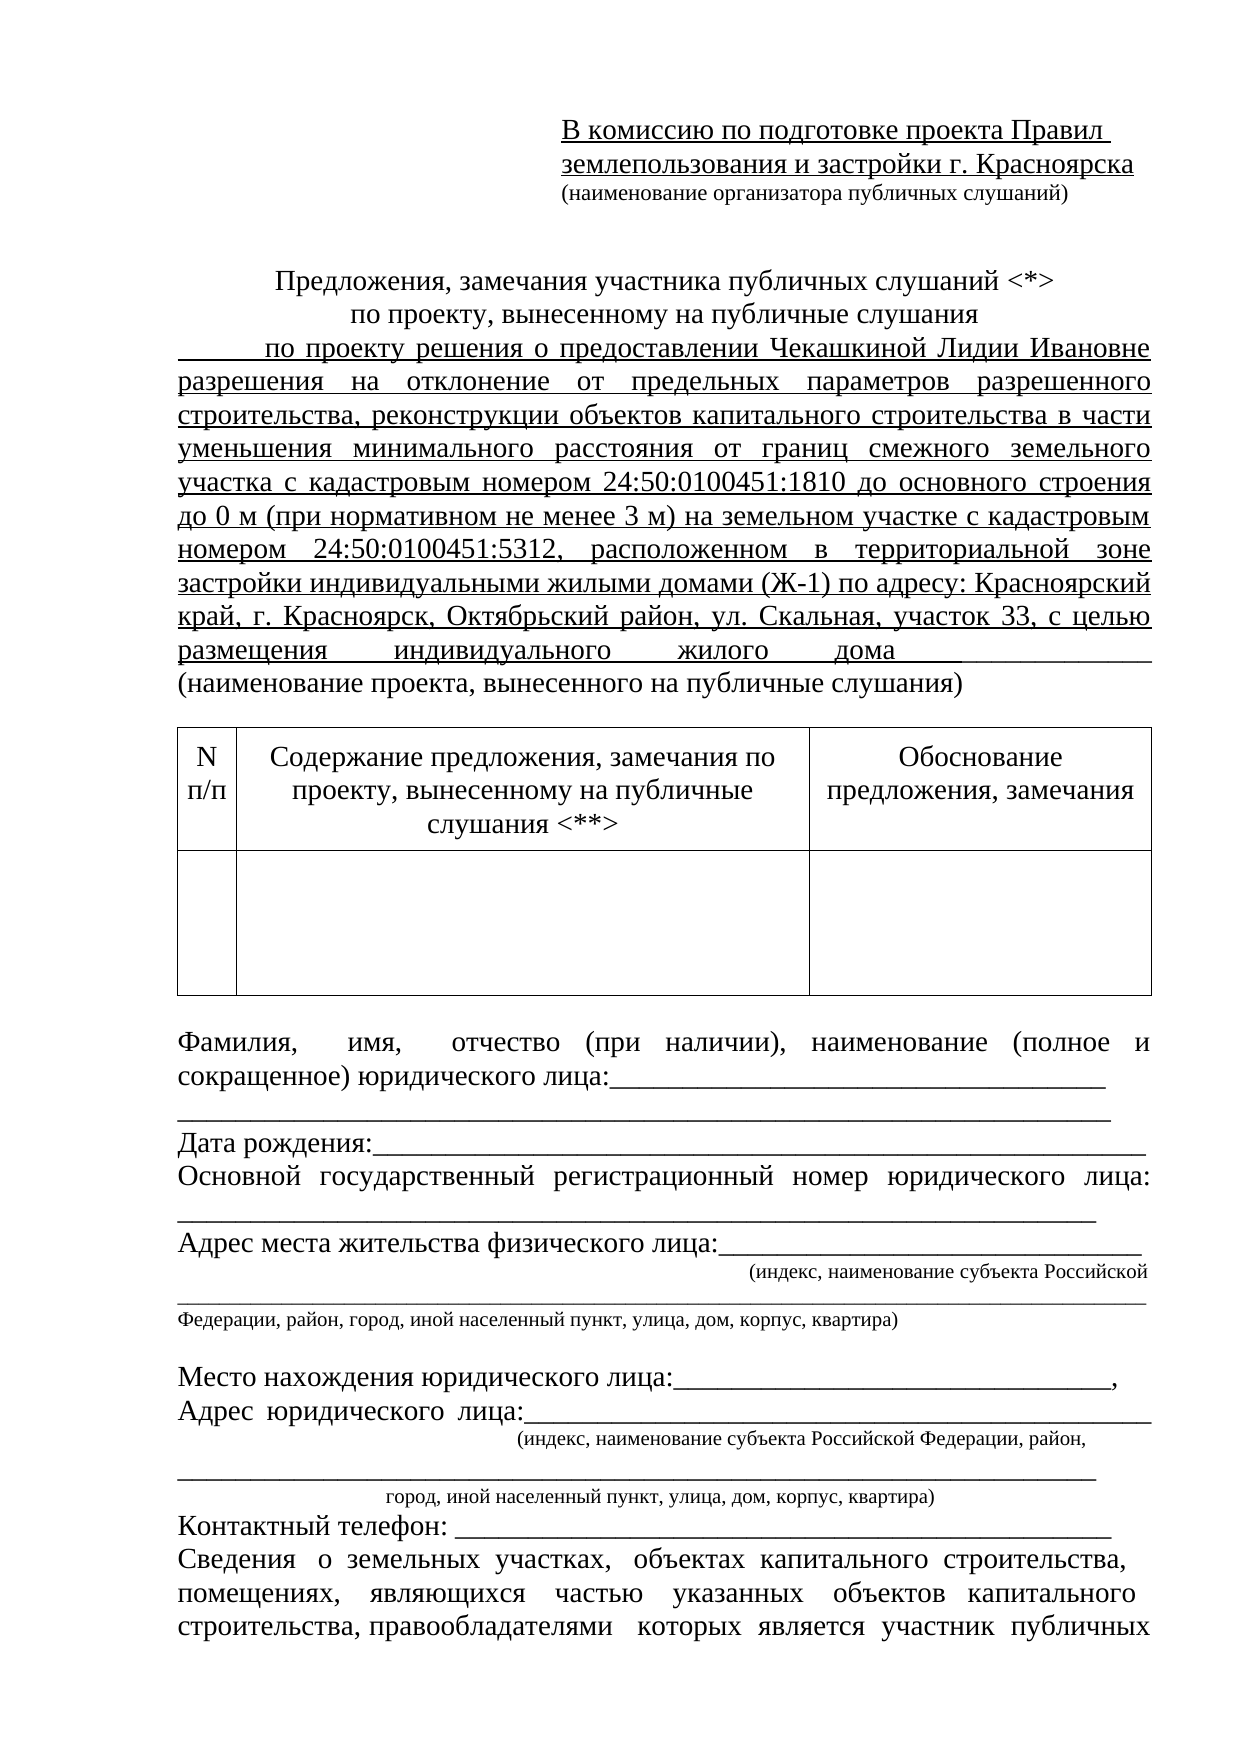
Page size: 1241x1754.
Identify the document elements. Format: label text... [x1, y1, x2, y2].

text Основной государственный регистрационный номер юридического лица: _______________________________________________________________ [177, 1158, 1152, 1225]
text Место нахождения юридического лица:______________________________, [177, 1359, 1152, 1393]
table_cell [237, 851, 809, 995]
text Адрес юридического лица:___________________________________________ (индекс, наименование субъекта Российской Федерации, район, [177, 1393, 1152, 1450]
text (индекс, наименование субъекта Российской _____________________________________________________________________________________________ Федерации, район, город, иной населенный пункт, улица, дом, корпус, квартира) [177, 1259, 1152, 1331]
text помещениях, являющихся частью указанных объектов капитального [177, 1575, 1152, 1608]
table_cell [178, 851, 236, 995]
text по проекту решения о предоставлении Чекашкиной Лидии Ивановне разрешения на отклонение от предельных параметров разрешенного строительства, реконструкции объектов капитального строительства в части уменьшения минимального расстояния от границ смежного земельного участка с кадастровым номером 24:50:0100451:1810 до основного строения до 0 м (при нормативном не менее 3 м) на земельном участке с кадастровым номером 24:50:0100451:5312, расположенном в территориальной зоне застройки индивидуальными жилыми домами (Ж-1) по адресу: Красноярский край, г. Красноярск, Октябрьский район, ул. Скальная, участок 33, с целью размещения индивидуального жилого дома _____________ (наименование проекта, вынесенного на публичные слушания) [177, 330, 1152, 393]
table_cell [810, 851, 1151, 995]
text город, иной населенный пункт, улица, дом, корпус, квартира) [177, 1484, 1152, 1508]
table_header Содержание предложения, замечания по проекту, вынесенному на публичные слушания <**> [237, 728, 809, 850]
text Адрес места жительства физического лица:_____________________________ [177, 1225, 1152, 1259]
text ________________________________________________________________ [177, 1091, 1152, 1125]
text по проекту решения о предоставлении Чекашкиной Лидии Ивановне разрешения на отклонение от предельных параметров разрешенного строительства, реконструкции объектов капитального строительства в части уменьшения минимального расстояния от границ смежного земельного участка с кадастровым номером 24:50:0100451:1810 до основного строения до 0 м (при нормативном не менее 3 м) на земельном участке с кадастровым номером 24:50:0100451:5312, расположенном в территориальной зоне застройки индивидуальными жилыми домами (Ж-1) по адресу: Красноярский край, г. Красноярск, Октябрьский район, ул. Скальная, участок 33, с целью размещения индивидуального жилого дома _____________ (наименование проекта, вынесенного на публичные слушания) [177, 561, 1152, 627]
text Контактный телефон: _____________________________________________ [177, 1508, 1152, 1541]
text Дата рождения:_____________________________________________________ [177, 1125, 1152, 1158]
table_header N п/п [178, 728, 236, 850]
text по проекту, вынесенному на публичные слушания [177, 296, 1152, 330]
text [177, 1608, 1152, 1642]
text _______________________________________________________________ [177, 1450, 1152, 1484]
text Фамилия, имя, отчество (при наличии), наименование (полное и сокращенное) юридического лица:__________________________________ [177, 1024, 1152, 1091]
text по проекту решения о предоставлении Чекашкиной Лидии Ивановне разрешения на отклонение от предельных параметров разрешенного строительства, реконструкции объектов капитального строительства в части уменьшения минимального расстояния от границ смежного земельного участка с кадастровым номером 24:50:0100451:1810 до основного строения до 0 м (при нормативном не менее 3 м) на земельном участке с кадастровым номером 24:50:0100451:5312, расположенном в территориальной зоне застройки индивидуальными жилыми домами (Ж-1) по адресу: Красноярский край, г. Красноярск, Октябрьский район, ул. Скальная, участок 33, с целью размещения индивидуального жилого дома _____________ (наименование проекта, вынесенного на публичные слушания) [177, 494, 1152, 560]
text В комиссию по подготовке проекта Правил землепользования и застройки г. Красноярска (наименование организатора публичных слушаний) [561, 89, 1152, 206]
text Предложения, замечания участника публичных слушаний <*> [177, 263, 1152, 296]
table_header Обоснование предложения, замечания [810, 728, 1151, 850]
text Сведения о земельных участках, объектах капитального строительства, [177, 1541, 1152, 1575]
